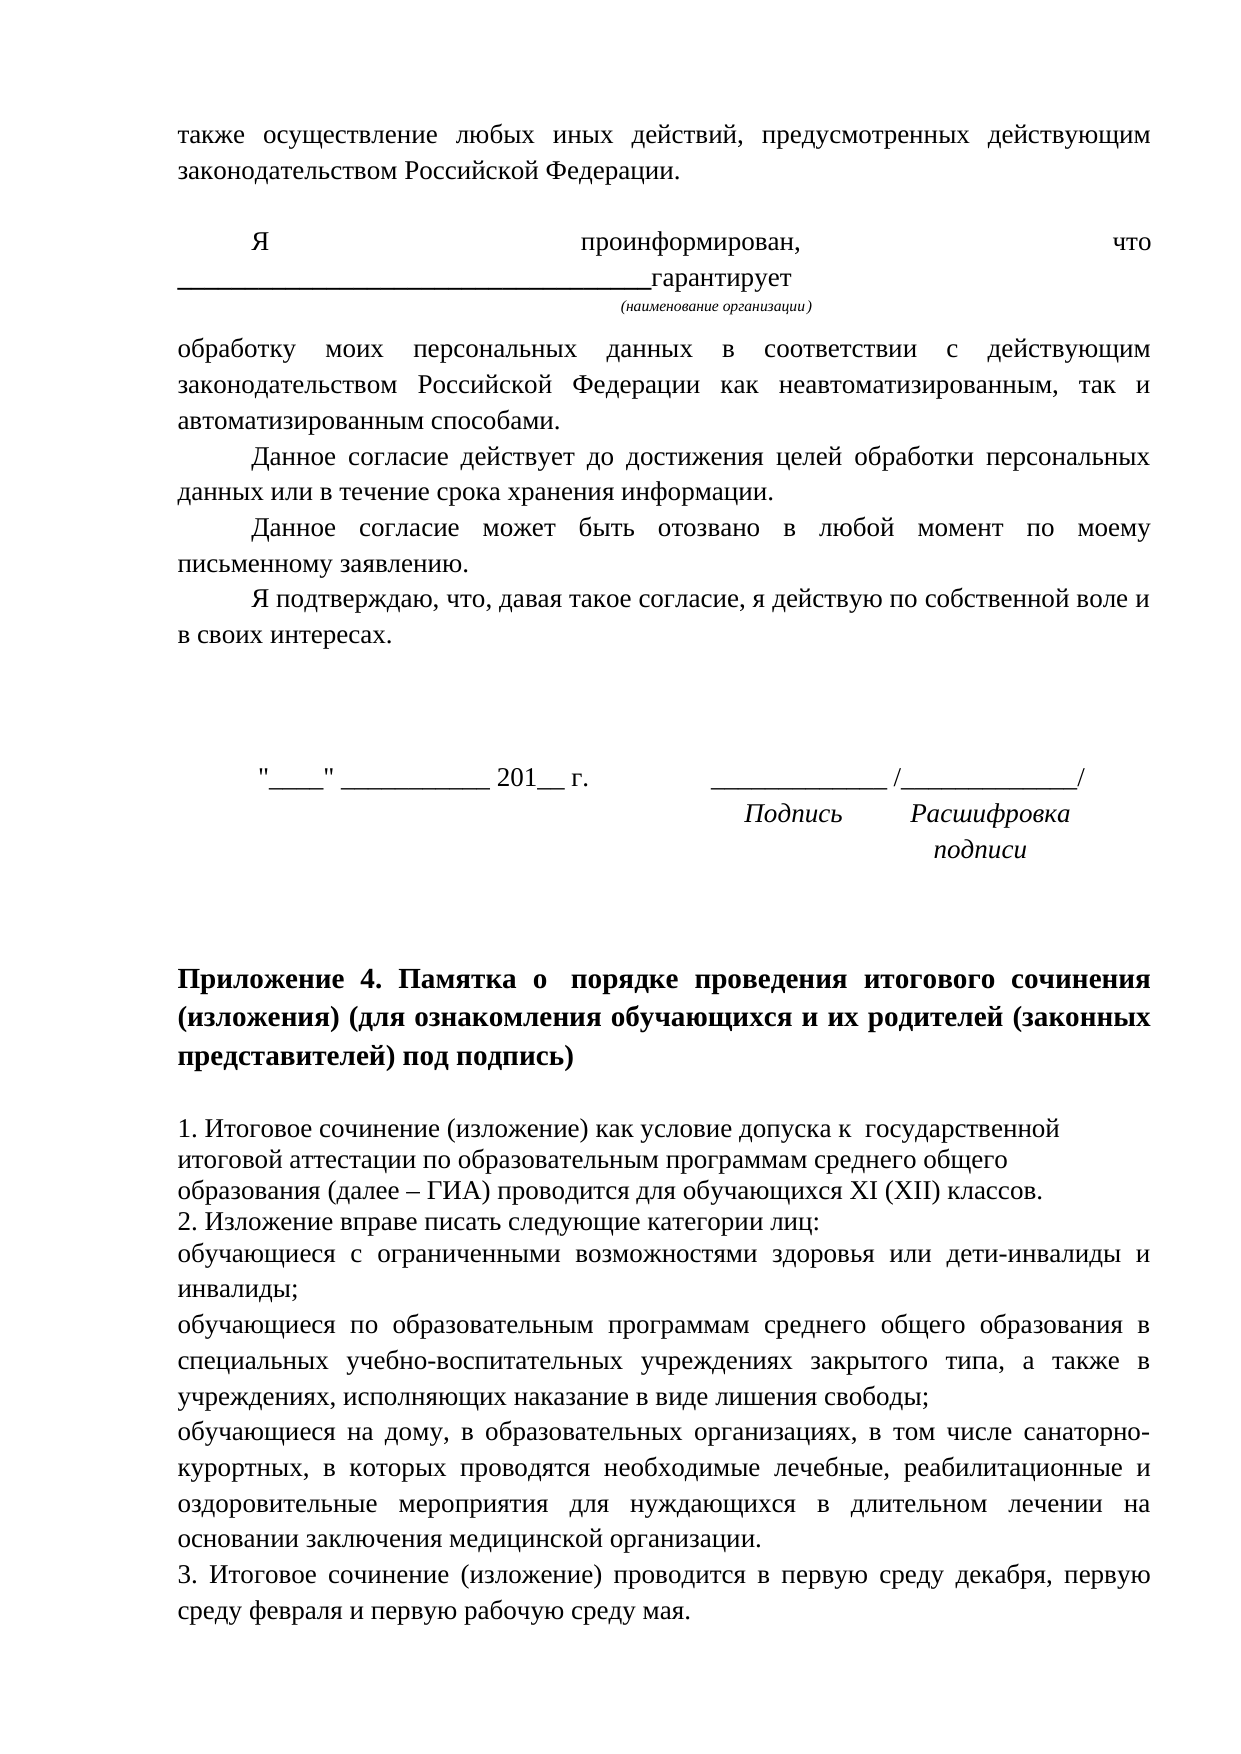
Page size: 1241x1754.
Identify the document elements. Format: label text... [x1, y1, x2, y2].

text 1. Итоговое сочинение (изложение) как условие допуска к государственной итоговой аттестации по образовательным программам среднего общего образования (далее – ГИА) проводится для обучающихся XI (XII) классов. [177, 1112, 1152, 1206]
text обработку моих персональных данных в соответствии с действующим законодательством Российской Федерации как неавтоматизированным, так и автоматизированным способами. [177, 332, 1152, 435]
text "____" ___________ 201__ г. _____________ /_____________/ [177, 761, 1152, 792]
text обучающиеся с ограниченными возможностями здоровья или дети-инвалиды и инвалиды; [177, 1237, 1152, 1303]
text Я проинформирован, что ___________________________________гарантирует [177, 225, 1152, 292]
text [177, 118, 1152, 185]
text подписи [177, 833, 1152, 864]
text Данное согласие действует до достижения целей обработки персональных данных или в течение срока хранения информации. [177, 440, 1152, 507]
text (наименование организации) [177, 297, 1152, 328]
text Данное согласие может быть отозвано в любой момент по моему письменному заявлению. [177, 511, 1152, 578]
text обучающиеся по образовательным программам среднего общего образования в специальных учебно-воспитательных учреждениях закрытого типа, а также в учреждениях, исполняющих наказание в виде лишения свободы; [177, 1308, 1152, 1411]
text Я подтверждаю, что, давая такое согласие, я действую по собственной воле и в своих интересах. [177, 583, 1152, 649]
text 2. Изложение вправе писать следующие категории лиц: [177, 1206, 1152, 1237]
text Подпись Расшифровка [177, 797, 1152, 828]
text обучающиеся на дому, в образовательных организациях, в том числе санаторно-курортных, в которых проводятся необходимые лечебные, реабилитационные и оздоровительные мероприятия для нуждающихся в длительном лечении на основании заключения медицинской организации. [177, 1415, 1152, 1554]
text 3. Итоговое сочинение (изложение) проводится в первую среду декабря, первую среду февраля и первую рабочую среду мая. [177, 1558, 1152, 1625]
text Приложение 4. Памятка о порядке проведения итогового сочинения (изложения) (для ознакомления обучающихся и их родителей (законных представителей) под подпись) [177, 961, 1152, 1071]
